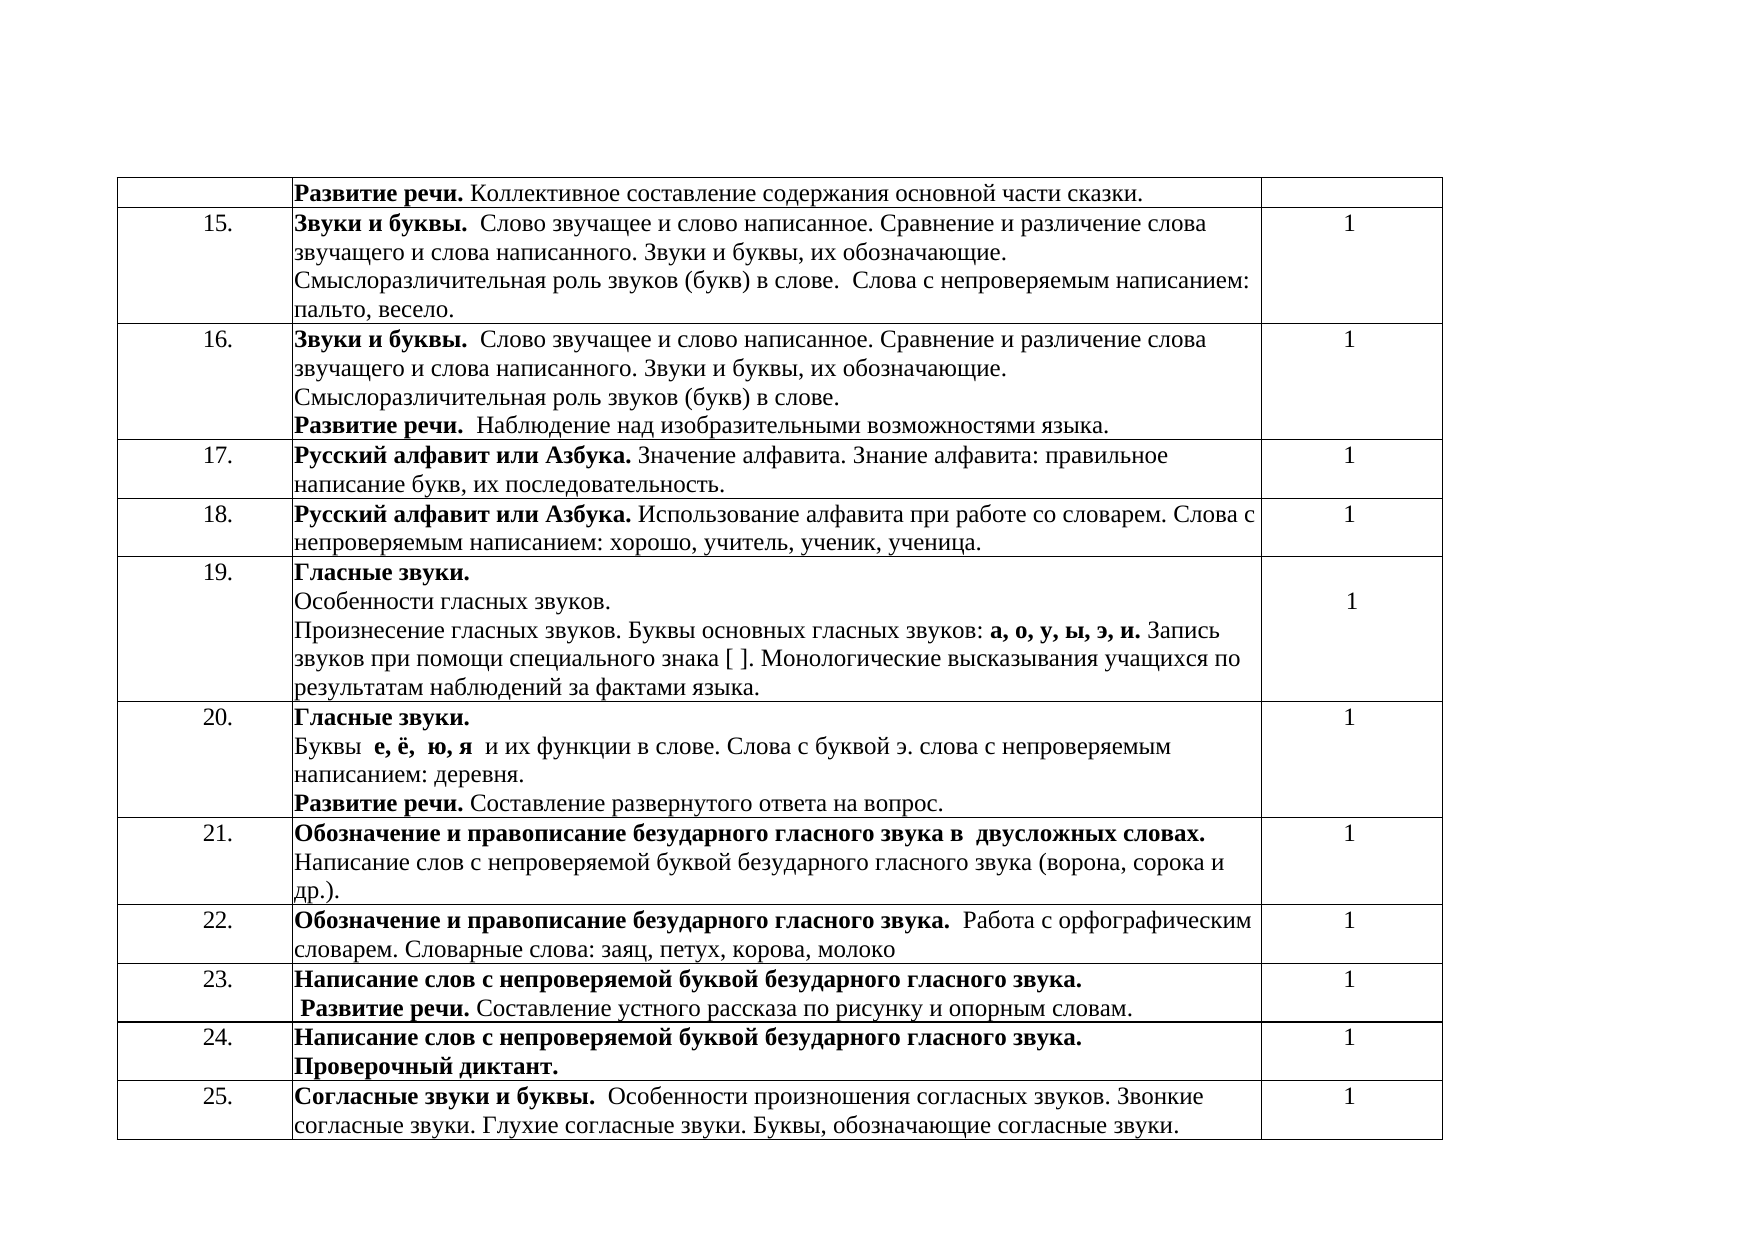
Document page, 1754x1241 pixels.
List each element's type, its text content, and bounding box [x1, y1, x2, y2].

table_cell Обозначение и правописание безударного гласного звука в двусложных словах. Написание слов с непроверяемой буквой безударного гласного звука (ворона, сорока и др.). [293, 818, 1261, 904]
table_cell Обозначение и правописание безударного гласного звука. Работа с орфографическим словарем. Словарные слова: заяц, петух, корова, молоко [293, 905, 1261, 963]
table_cell Русский алфавит или Азбука. Использование алфавита при работе со словарем. Слова с непроверяемым написанием: хорошо, учитель, ученик, ученица. [293, 499, 1261, 556]
table_cell [118, 818, 292, 904]
table_cell 1 [1262, 964, 1442, 1021]
table_cell [118, 324, 292, 439]
table_cell 1 [1262, 702, 1442, 817]
table_cell 1 [1262, 178, 1442, 207]
table_cell Написание слов с непроверяемой буквой безударного гласного звука. Проверочный диктант. [293, 1023, 1261, 1080]
table_cell 1 [1262, 1023, 1442, 1080]
table_cell 1 [1262, 324, 1442, 439]
table_cell [118, 1081, 292, 1138]
table_cell [118, 964, 292, 1021]
table_cell Написание слов с непроверяемой буквой безударного гласного звука. Развитие речи. Составление устного рассказа по рисунку и опорным словам. [293, 964, 1261, 1021]
table_cell 1 [1262, 440, 1442, 498]
table_cell [118, 702, 292, 817]
table_cell [118, 1023, 292, 1080]
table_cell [293, 178, 1261, 207]
table_cell Согласные звуки и буквы. Особенности произношения согласных звуков. Звонкие согласные звуки. Глухие согласные звуки. Буквы, обозначающие согласные звуки. [293, 1081, 1261, 1138]
table_cell 1 [1262, 499, 1442, 556]
table_cell [118, 905, 292, 963]
table_cell Русский алфавит или Азбука. Значение алфавита. Знание алфавита: правильное написание букв, их последовательность. [293, 440, 1261, 498]
table_cell [118, 557, 292, 701]
table_cell Звуки и буквы. Слово звучащее и слово написанное. Сравнение и различение слова звучащего и слова написанного. Звуки и буквы, их обозначающие. Смыслоразличительная роль звуков (букв) в слове. Развитие речи. Наблюдение над изобразительными возможностями языка. [293, 324, 1261, 439]
table_cell 1 [1262, 208, 1442, 323]
table_cell Гласные звуки. Буквы е, ё, ю, я и их функции в слове. Слова с буквой э. слова с непроверяемым написанием: деревня. Развитие речи. Составление развернутого ответа на вопрос. [293, 702, 1261, 817]
table_cell [118, 208, 292, 323]
table_cell Гласные звуки. Особенности гласных звуков. Произнесение гласных звуков. Буквы основных гласных звуков: а, о, у, ы, э, и. Запись звуков при помощи специального знака [ ]. Монологические высказывания учащихся по результатам наблюдений за фактами языка. [293, 557, 1261, 701]
table_cell [118, 178, 292, 207]
table_cell [118, 499, 292, 556]
table_cell Звуки и буквы. Слово звучащее и слово написанное. Сравнение и различение слова звучащего и слова написанного. Звуки и буквы, их обозначающие. Смыслоразличительная роль звуков (букв) в слове. Слова с непроверяемым написанием: пальто, весело. [293, 208, 1261, 323]
table_cell 1 [1262, 557, 1442, 701]
table_cell 1 [1262, 818, 1442, 904]
table_cell [118, 440, 292, 498]
table_cell 1 [1262, 1081, 1442, 1138]
table_cell 1 [1262, 905, 1442, 963]
